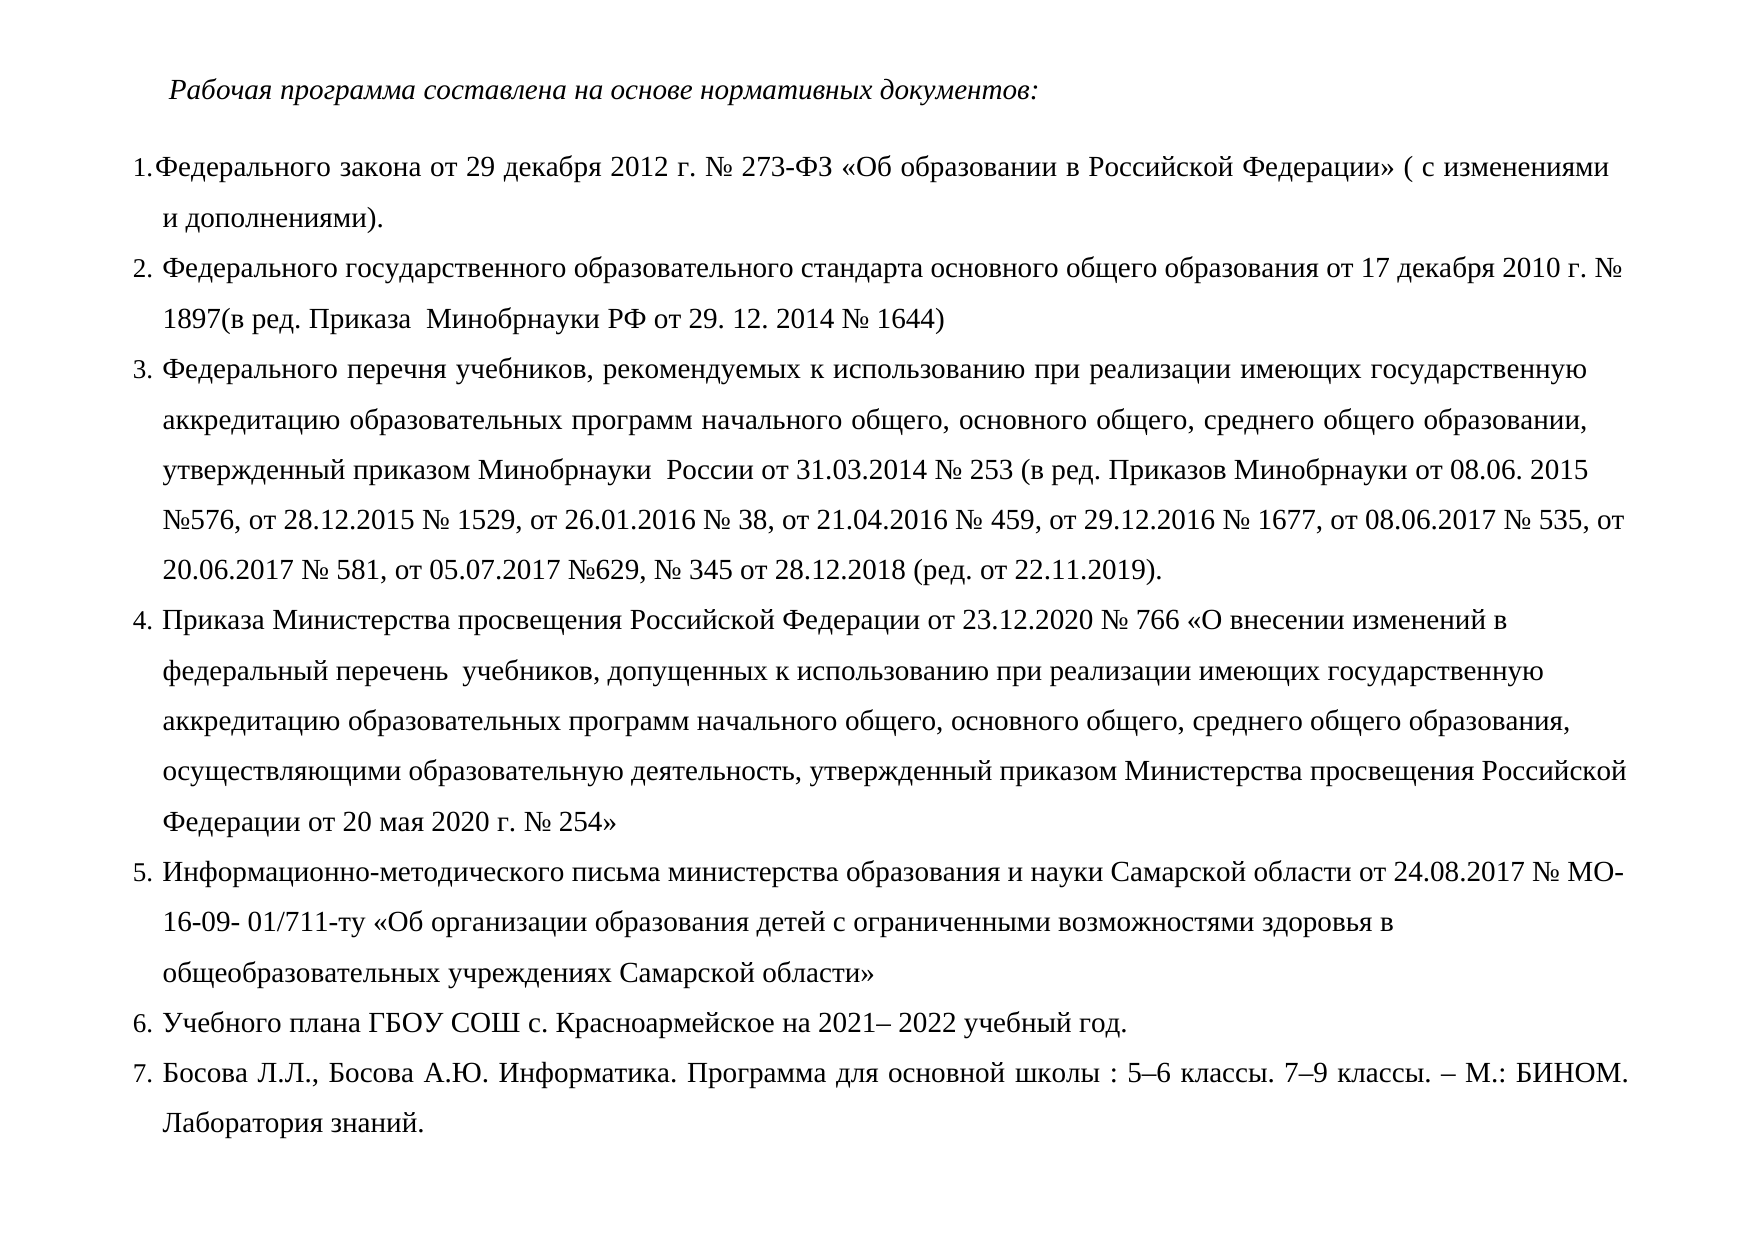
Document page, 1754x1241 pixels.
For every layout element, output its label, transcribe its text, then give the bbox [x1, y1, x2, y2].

text 20.06.2017 № 581, от 05.07.2017 №629, № 345 от 28.12.2018 (ред. от 22.11.2019). [162, 552, 1648, 586]
list Федерального государственного образовательного стандарта основного общего образования от 17 декабря 2010 г. № 1897(в ред. Приказа Минобрнауки РФ от 29. 12. 2014 № 1644) [133, 250, 1623, 334]
list Федерального закона от 29 декабря 2012 г. № 273-ФЗ «Об образовании в Российской Федерации» ( с изменениями и дополнениями). [133, 149, 1610, 233]
text осуществляющими образовательную деятельность, утвержденный приказом Министерства просвещения Российской Федерации от 20 мая 2020 г. № 254» [162, 753, 1629, 837]
list Приказа Министерства просвещения Российской Федерации от 23.12.2020 № 766 «О внесении изменений в [133, 602, 1648, 636]
list Информационно-методического письма министерства образования и науки Самарской области от 24.08.2017 № МО- 16-09- 01/711-ту «Об организации образования детей с ограниченными возможностями здоровья в [133, 854, 1625, 938]
list Федерального перечня учебников, рекомендуемых к использованию при реализации имеющих государственную аккредитацию образовательных программ начального общего, основного общего, среднего общего образовании, утвержденный приказом Минобрнауки России от 31.03.2014 № 253 (в ред. Приказов Минобрнауки от 08.06. 2015 [133, 351, 1589, 486]
text аккредитацию образовательных программ начального общего, основного общего, среднего общего образования, [162, 703, 1648, 737]
text №576, от 28.12.2015 № 1529, от 26.01.2016 № 38, от 21.04.2016 № 459, от 29.12.2016 № 1677, от 08.06.2017 № 535, от [162, 502, 1648, 536]
text общеобразовательных учреждениях Самарской области» [162, 955, 1648, 988]
list Учебного плана ГБОУ СОШ с. Красноармейское на 2021– 2022 учебный год. [133, 1005, 1648, 1038]
text Рабочая программа составлена на основе нормативных документов: [169, 72, 1648, 106]
text федеральный перечень учебников, допущенных к использованию при реализации имеющих государственную [162, 653, 1648, 686]
list Босова Л.Л., Босова А.Ю. Информатика. Программа для основной школы : 5–6 классы. 7–9 классы. – М.: БИНОМ. Лаборатория знаний. [133, 1055, 1636, 1139]
